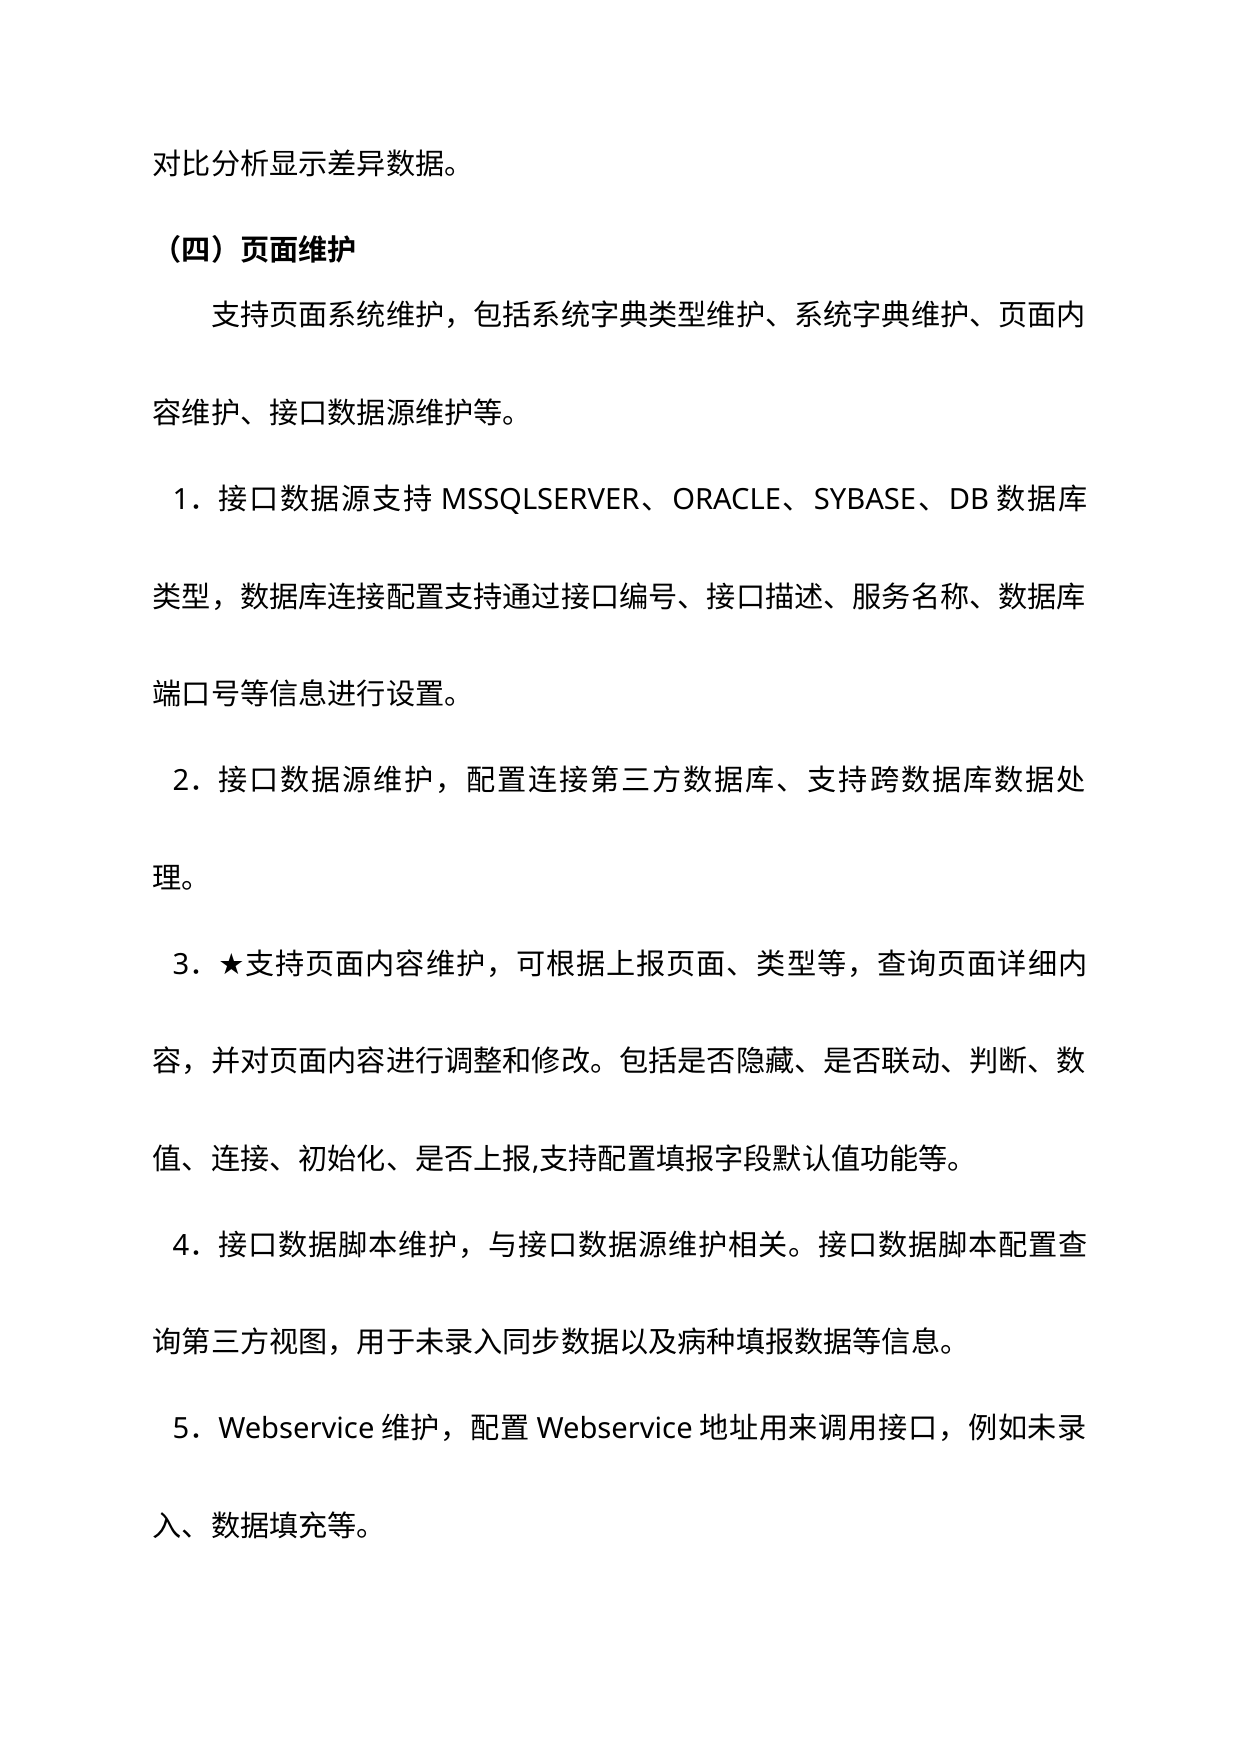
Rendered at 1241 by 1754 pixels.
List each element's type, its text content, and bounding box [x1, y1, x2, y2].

list ★支持页面内容维护，可根据上报页面、类型等，查询页面详细内容，并对页面内容进行调整和修改。包括是否隐藏、是否联动、判断、数值、连接、初始化、是否上报,支持配置填报字段默认值功能等。 [152, 929, 1088, 1189]
list 接口数据源维护，配置连接第三方数据库、支持跨数据库数据处理。 [152, 745, 1088, 908]
list 接口数据脚本维护，与接口数据源维护相关。接口数据脚本配置查询第三方视图，用于未录入同步数据以及病种填报数据等信息。 [152, 1210, 1088, 1373]
text 支持页面系统维护，包括系统字典类型维护、系统字典维护、页面内容维护、接口数据源维护等。 [152, 281, 1088, 443]
list 接口数据源支持MSSQLSERVER、ORACLE、SYBASE、DB数据库类型，数据库连接配置支持通过接口编号、接口描述、服务名称、数据库端口号等信息进行设置。 [152, 464, 1088, 724]
list Webservice维护，配置Webservice地址用来调用接口，例如未录入、数据填充等。 [152, 1394, 1088, 1556]
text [152, 129, 1088, 194]
text （四）页面维护 [152, 216, 1088, 281]
